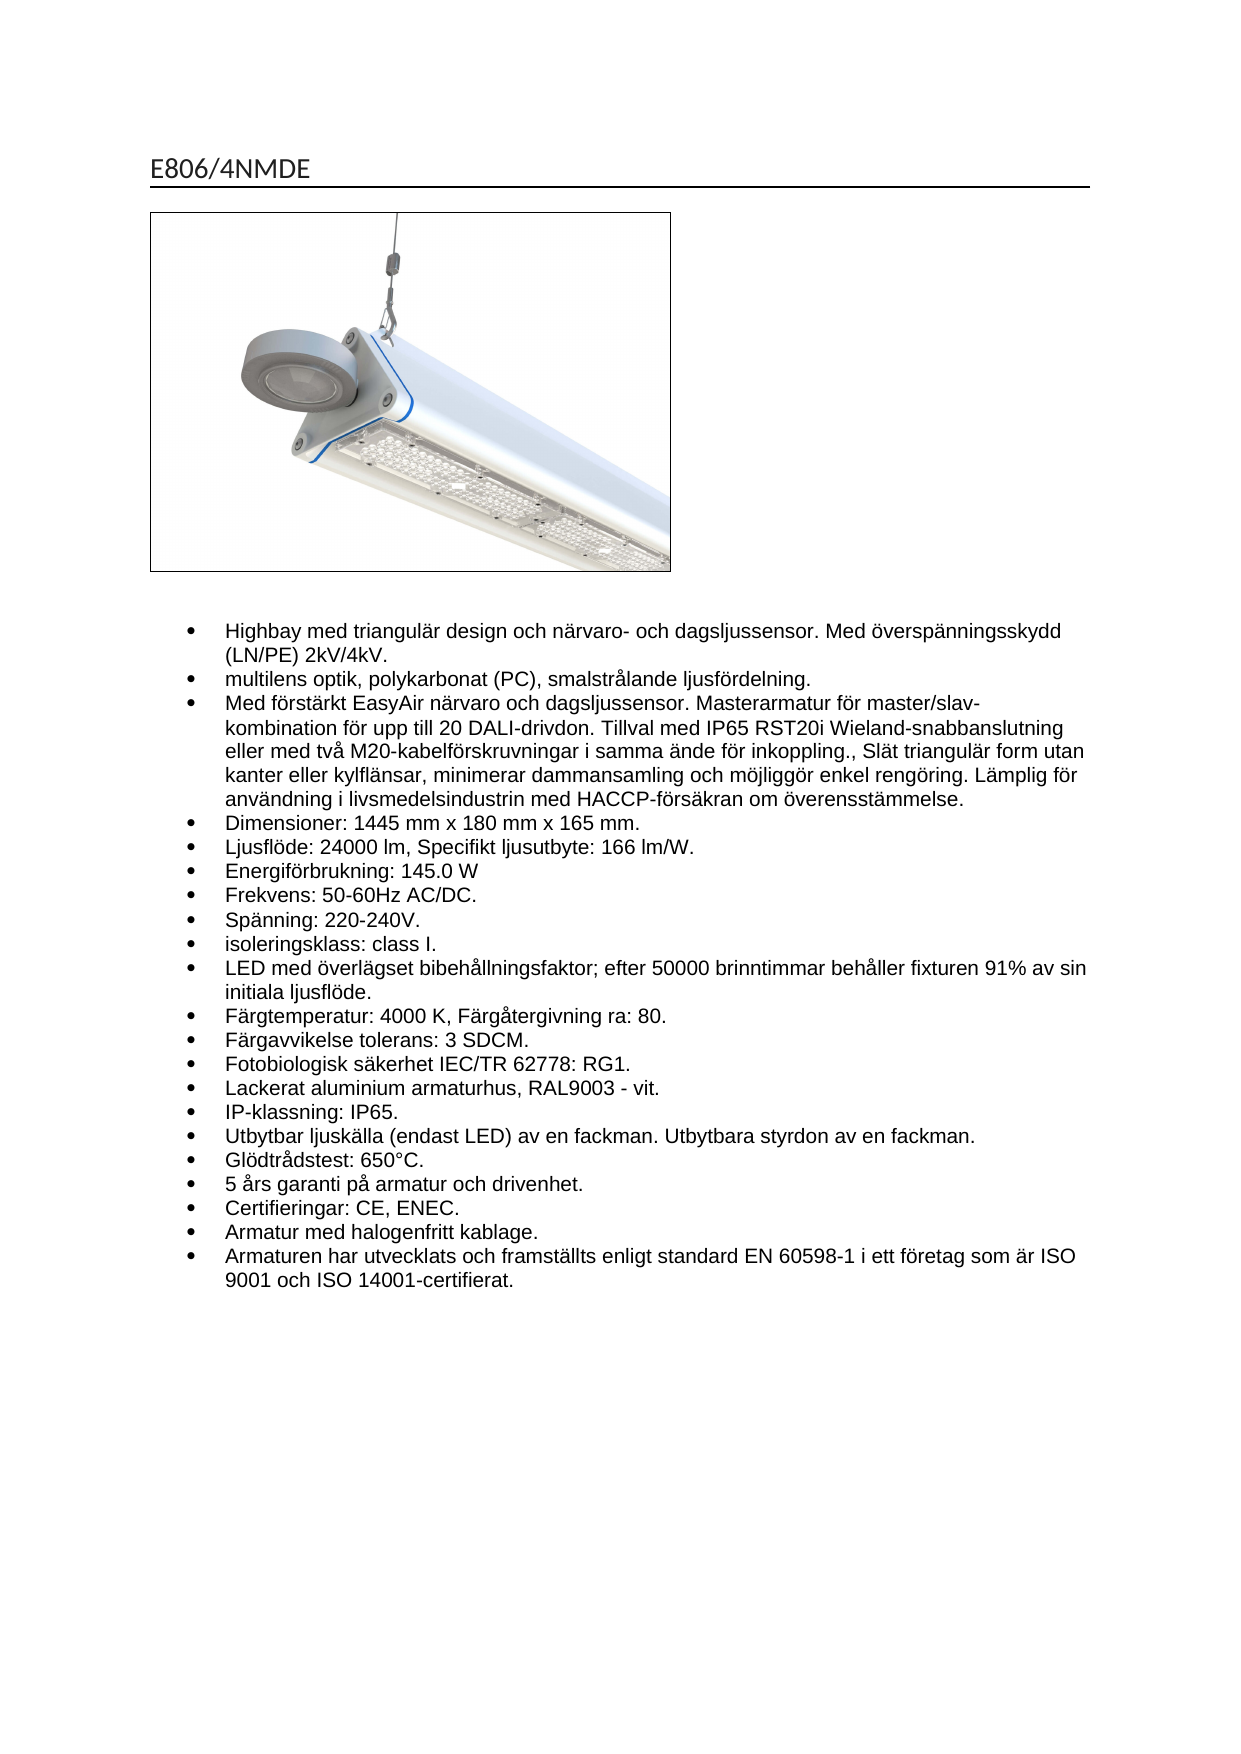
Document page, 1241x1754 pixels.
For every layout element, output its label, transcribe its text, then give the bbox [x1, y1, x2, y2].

text E806/4NMDE [150, 150, 1090, 186]
list Armatur med halogenfritt kablage. [187, 1220, 1090, 1244]
list Glödtrådstest: 650°C. [187, 1148, 1090, 1172]
list Dimensioner: 1445 mm x 180 mm x 165 mm. [187, 811, 1090, 835]
list LED med överlägset bibehållningsfaktor; efter 50000 brinntimmar behåller fixturen 91% av sin initiala ljusflöde. [187, 956, 1090, 1003]
list Färgavvikelse tolerans: 3 SDCM. [187, 1028, 1090, 1052]
list Energiförbrukning: 145.0 W [187, 859, 1090, 883]
list Fotobiologisk säkerhet IEC/TR 62778: RG1. [187, 1052, 1090, 1076]
picture [151, 213, 670, 571]
list 5 års garanti på armatur och drivenhet. [187, 1172, 1090, 1196]
list Lackerat aluminium armaturhus, RAL9003 - vit. [187, 1076, 1090, 1100]
list Ljusflöde: 24000 lm, Specifikt ljusutbyte: 166 lm/W. [187, 835, 1090, 859]
list Spänning: 220-240V. [187, 907, 1090, 931]
list multilens optik, polykarbonat (PC), smalstrålande ljusfördelning. [187, 667, 1090, 691]
list IP-klassning: IP65. [187, 1100, 1090, 1124]
list isoleringsklass: class I. [187, 931, 1090, 956]
list Frekvens: 50-60Hz AC/DC. [187, 883, 1090, 907]
list Highbay med triangulär design och närvaro- och dagsljussensor. Med överspänningsskydd (LN/PE) 2kV/4kV. [187, 619, 1090, 667]
list Färgtemperatur: 4000 K, Färgåtergivning ra: 80. [187, 1003, 1090, 1028]
list Certifieringar: CE, ENEC. [187, 1196, 1090, 1220]
list Utbytbar ljuskälla (endast LED) av en fackman. Utbytbara styrdon av en fackman. [187, 1124, 1090, 1148]
list Med förstärkt EasyAir närvaro och dagsljussensor. Masterarmatur för master/slav-kombination för upp till 20 DALI-drivdon. Tillval med IP65 RST20i Wieland-snabbanslutning eller med två M20-kabelförskruvningar i samma ände för inkoppling., Slät triangulär form utan kanter eller kylflänsar, minimerar dammansamling och möjliggör enkel rengöring. Lämplig för användning i livsmedelsindustrin med HACCP-försäkran om överensstämmelse. [187, 691, 1090, 811]
list Armaturen har utvecklats och framställts enligt standard EN 60598-1 i ett företag som är ISO 9001 och ISO 14001-certifierat. [187, 1244, 1090, 1292]
